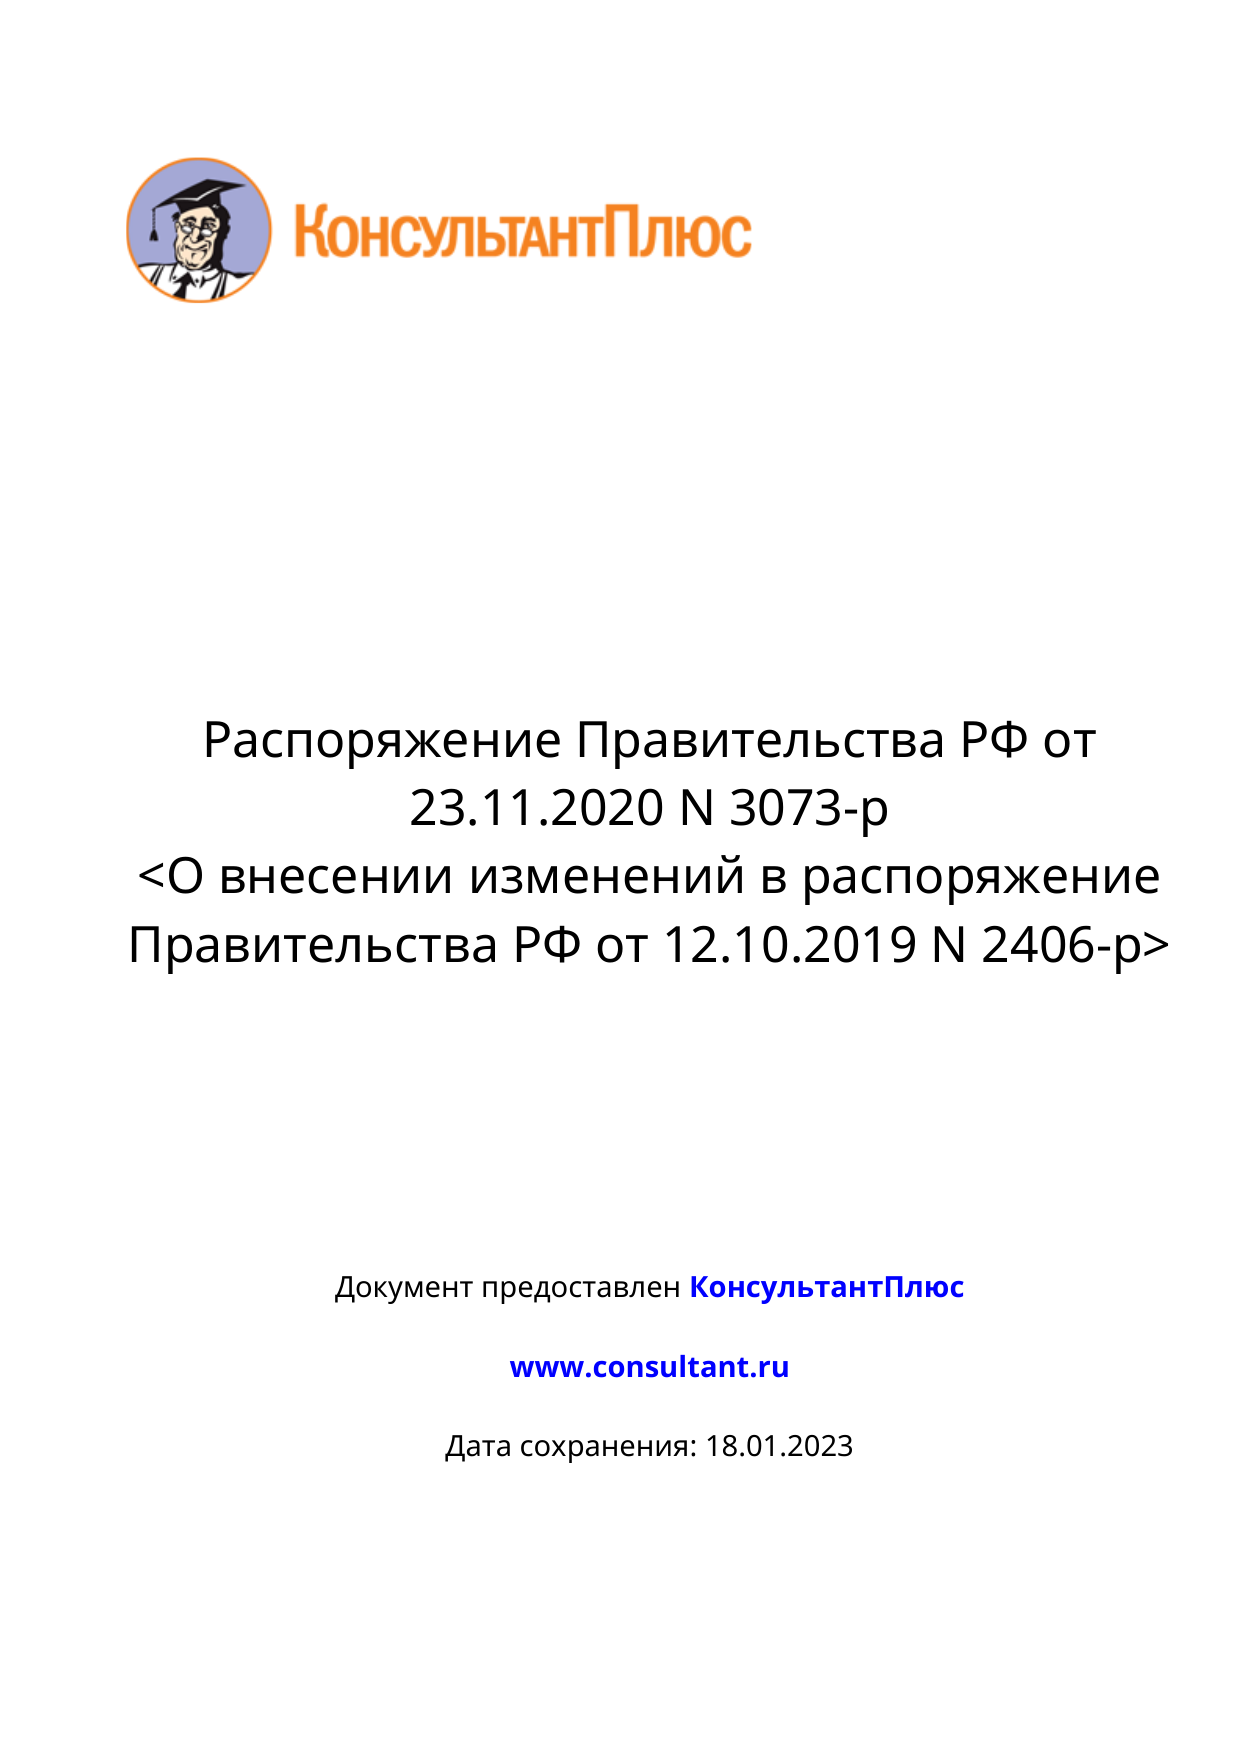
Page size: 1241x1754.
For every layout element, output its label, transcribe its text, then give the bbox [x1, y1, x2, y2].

table_header [118, 150, 1181, 441]
table_cell Распоряжение Правительства РФ от 23.11.2020 N 3073-р <О внесении изменений в распоряжение Правительства РФ от 12.10.2019 N 2406-р> [118, 441, 1181, 1240]
picture [126, 156, 752, 305]
table_cell Документ предоставлен КонсультантПлюс www.consultant.ru Дата сохранения: 18.01.2023 [118, 1240, 1181, 1531]
